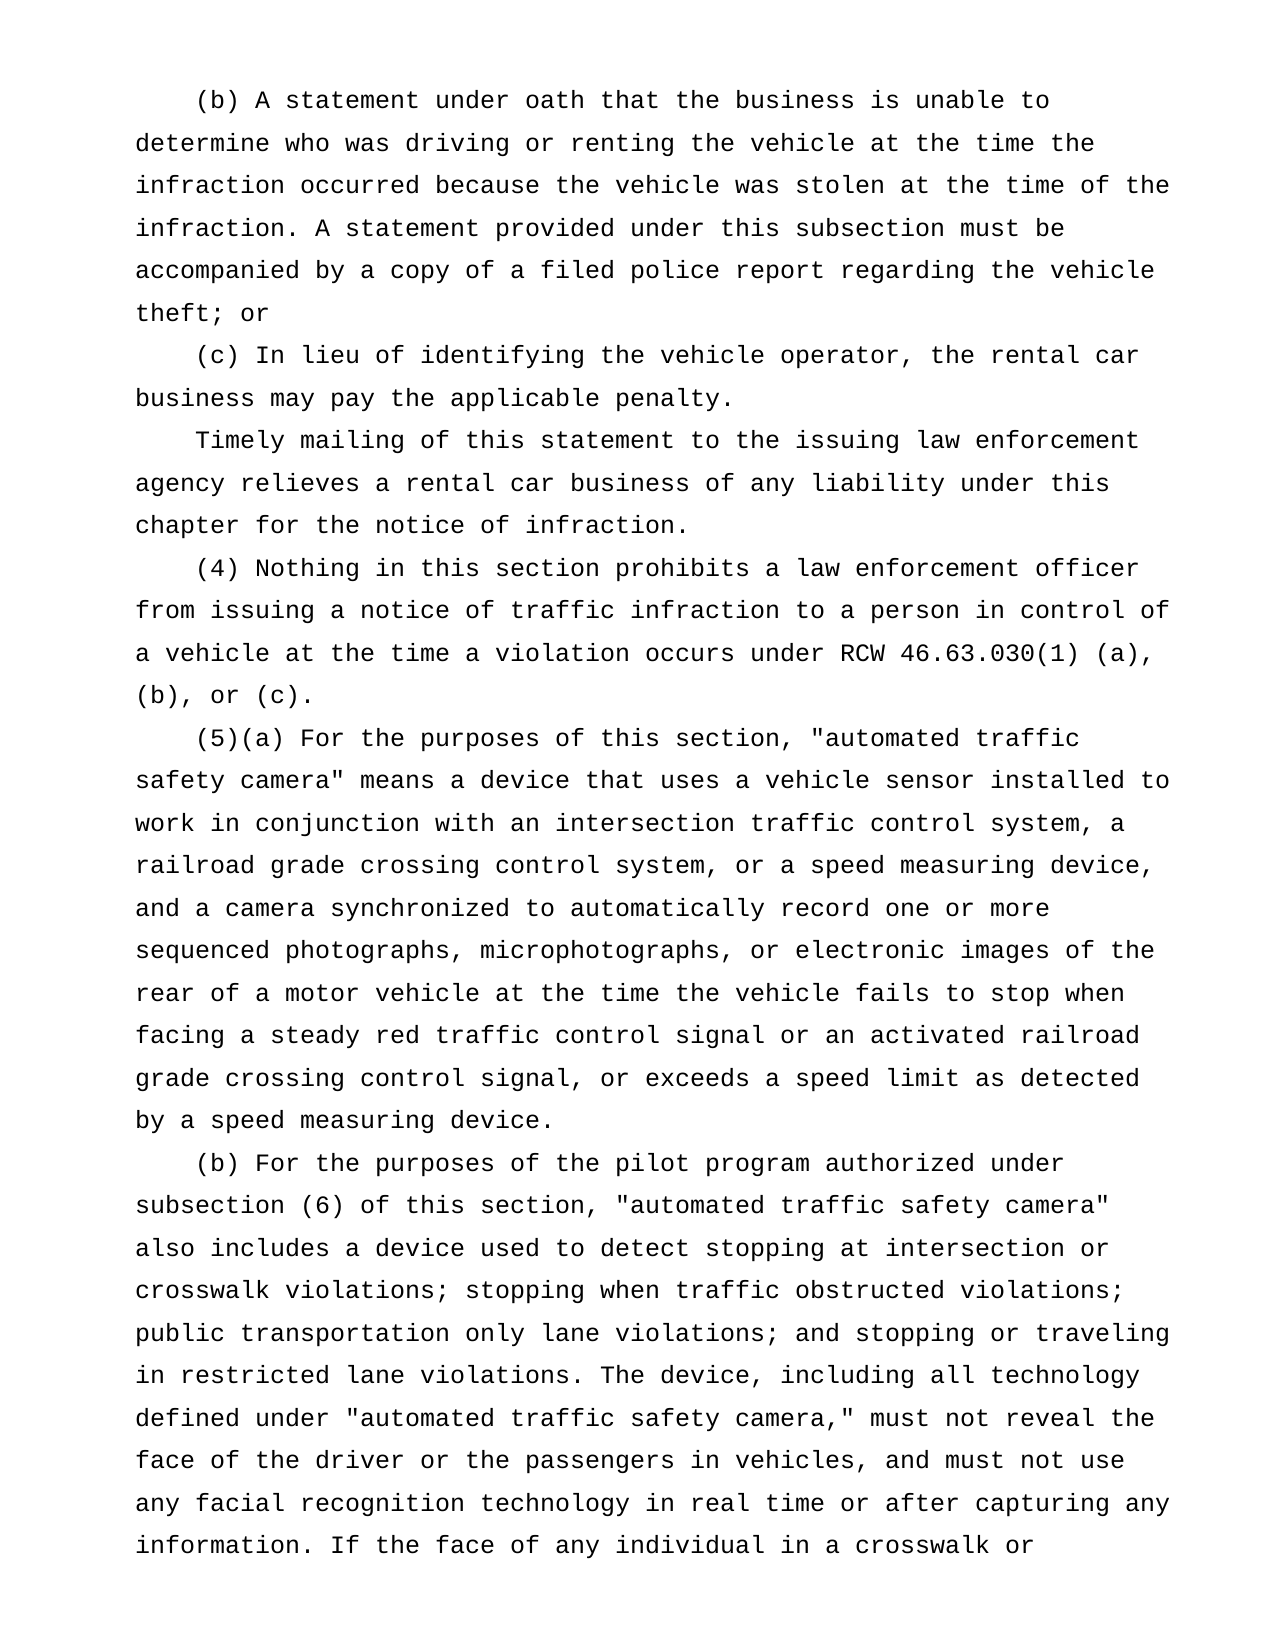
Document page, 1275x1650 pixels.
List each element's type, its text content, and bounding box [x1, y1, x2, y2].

text (c) In lieu of identifying the vehicle operator, the rental car business may pay the applicable penalty. [135, 330, 1170, 415]
text (4) Nothing in this section prohibits a law enforcement officer from issuing a notice of traffic infraction to a person in control of a vehicle at the time a violation occurs under RCW 46.63.030(1) (a), (b), or (c). [135, 542, 1170, 712]
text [135, 1137, 1170, 1562]
text (b) A statement under oath that the business is unable to determine who was driving or renting the vehicle at the time the infraction occurred because the vehicle was stolen at the time of the infraction. A statement provided under this subsection must be accompanied by a copy of a filed police report regarding the vehicle theft; or [135, 75, 1170, 330]
text (5)(a) For the purposes of this section, "automated traffic safety camera" means a device that uses a vehicle sensor installed to work in conjunction with an intersection traffic control system, a railroad grade crossing control system, or a speed measuring device, and a camera synchronized to automatically record one or more sequenced photographs, microphotographs, or electronic images of the rear of a motor vehicle at the time the vehicle fails to stop when facing a steady red traffic control signal or an activated railroad grade crossing control signal, or exceeds a speed limit as detected by a speed measuring device. [135, 712, 1170, 1137]
text Timely mailing of this statement to the issuing law enforcement agency relieves a rental car business of any liability under this chapter for the notice of infraction. [135, 415, 1170, 542]
